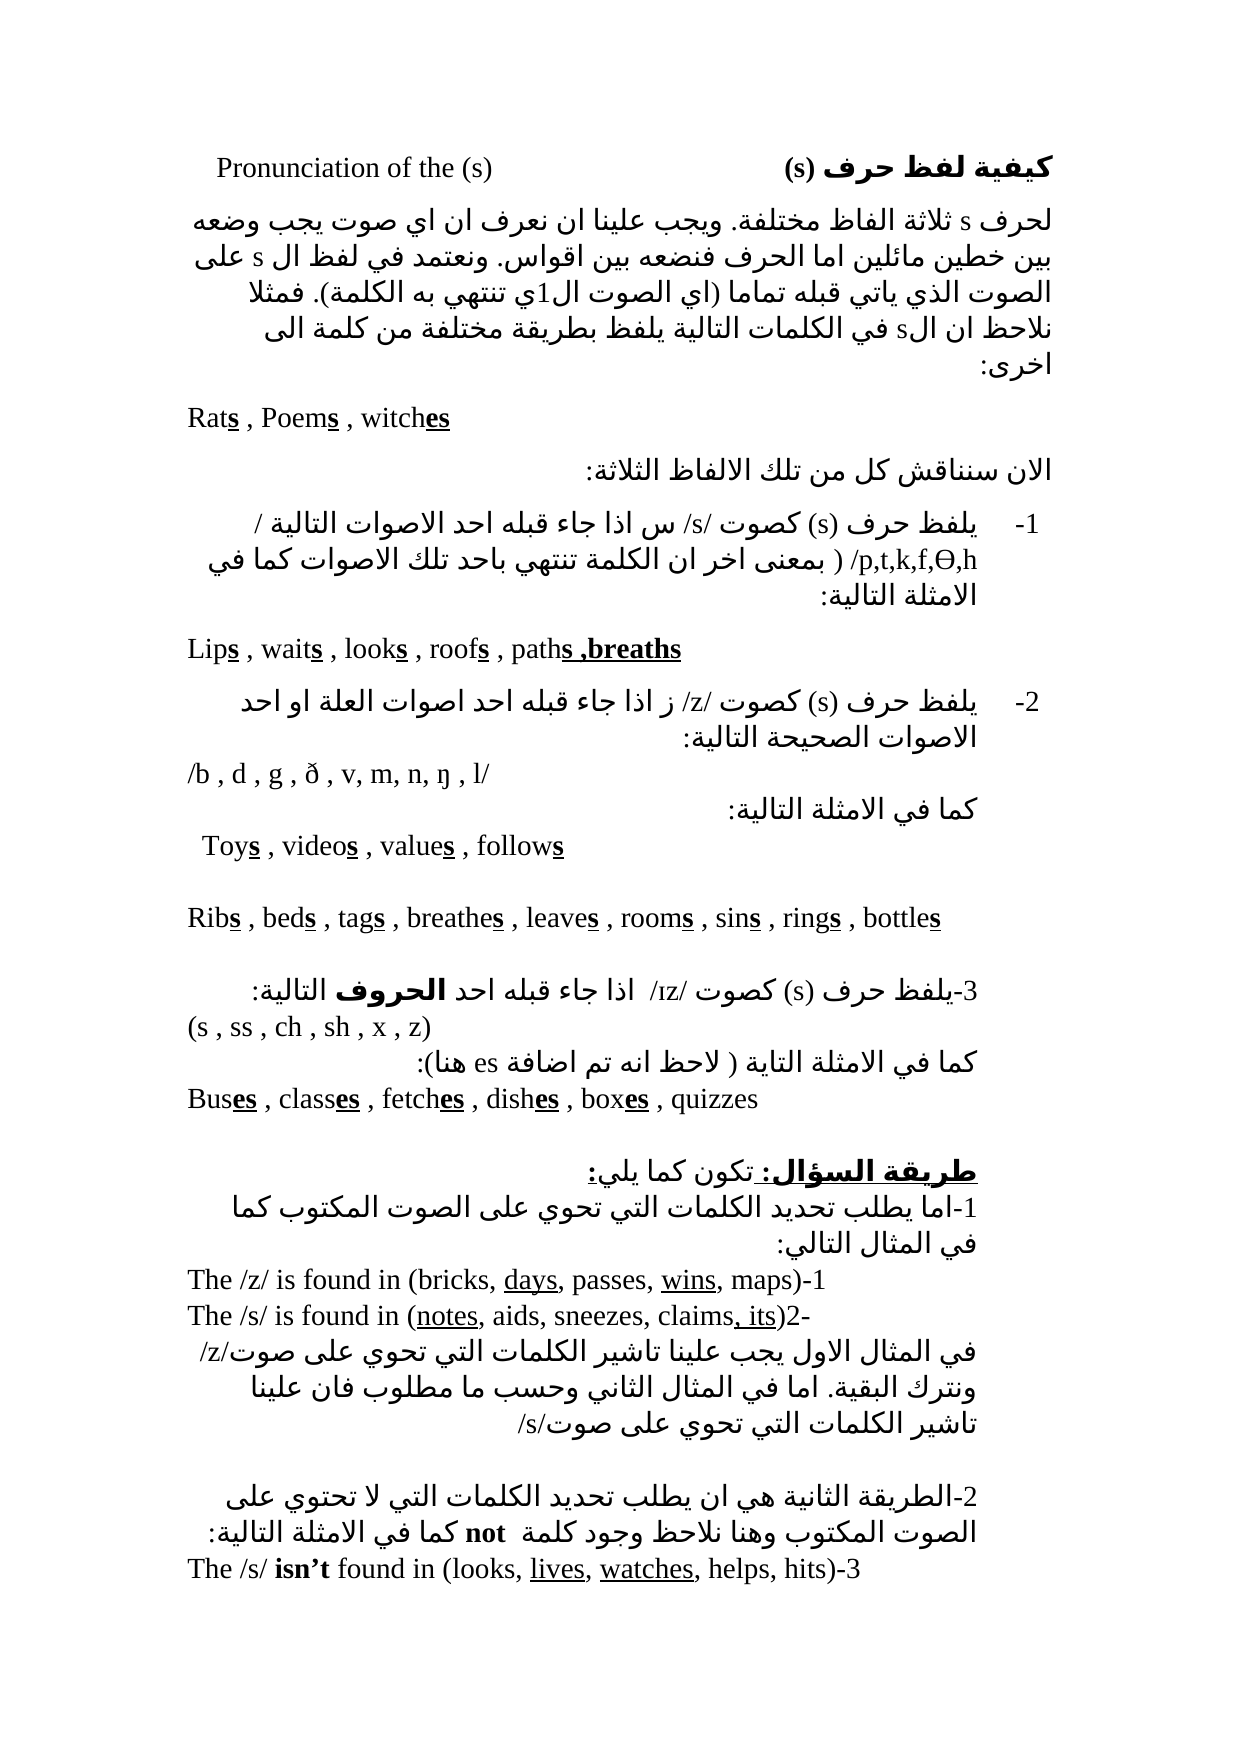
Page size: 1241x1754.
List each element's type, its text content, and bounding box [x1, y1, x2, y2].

list Buses , classes , fetches , dishes , boxes , quizzes [187, 1081, 978, 1115]
list 1-The /z/ is found in (bricks, days, passes, wins, maps) [187, 1262, 978, 1296]
list /b , d , g , ð , v, m, n, ŋ , l/ [187, 756, 978, 789]
list طريقة السؤال: تكون كما يلي: [187, 1154, 978, 1187]
list كما في الامثلة التاية ( لاحظ انه تم اضافة es هنا): [187, 1045, 978, 1079]
list يلفظ حرف (s) كصوت /z/ ز اذا جاء قبله احد اصوات العلة او احد الاصوات الصحيحة التالية: [187, 684, 1015, 753]
list (s , ss , ch , sh , x , z) [187, 1009, 978, 1043]
text Lips , waits , looks , roofs , paths ,breaths [187, 631, 1015, 664]
list Toys , videos , values , follows [187, 828, 978, 862]
list يلفظ حرف (s) كصوت /s/ س اذا جاء قبله احد الاصوات التالية /p,t,k,f,Ө,h/ ( بمعنى اخر ان الكلمة تنتهي باحد تلك الاصوات كما في الامثلة التالية: [187, 506, 1015, 612]
list 1-اما يطلب تحديد الكلمات التي تحوي على الصوت المكتوب كما في المثال التالي: [187, 1190, 978, 1259]
text لحرف s ثلاثة الفاظ مختلفة. ويجب علينا ان نعرف ان اي صوت يجب وضعه بين خطين مائلين اما الحرف فنضعه بين اقواس. ونعتمد في لفظ ال s على الصوت الذي ياتي قبله تماما (اي الصوت ال1ي تنتهي به الكلمة). فمثلا نلاحظ ان الs في الكلمات التالية يلفظ بطريقة مختلفة من كلمة الى اخرى: [187, 203, 1053, 381]
text كيفية لفظ حرف (s) Pronunciation of the (s) [187, 150, 1053, 183]
list في المثال الاول يجب علينا تاشير الكلمات التي تحوي على صوت/z/ ونترك البقية. اما في المثال الثاني وحسب ما مطلوب فان علينا تاشير الكلمات التي تحوي على صوت/s/ [187, 1334, 978, 1440]
list 3-يلفظ حرف (s) كصوت /ɪz/ اذا جاء قبله احد الحروف التالية: [187, 973, 978, 1006]
text الان سنناقش كل من تلك الالفاظ الثلاثة: [187, 453, 1053, 487]
list 3-The /s/ isn’t found in (looks, lives, watches, helps, hits) [187, 1551, 978, 1585]
list 2-الطريقة الثانية هي ان يطلب تحديد الكلمات التي لا تحتوي على الصوت المكتوب وهنا نلاحظ وجود كلمة not كما في الامثلة التالية: [187, 1479, 978, 1549]
list -The /s/ is found in (notes, aids, sneezes, claims, its)2 [187, 1298, 978, 1332]
list كما في الامثلة التالية: [187, 792, 978, 826]
text Rats , Poems , witches [187, 400, 1053, 434]
list Ribs , beds , tags , breathes , leaves , rooms , sins , rings , bottles [187, 901, 978, 934]
